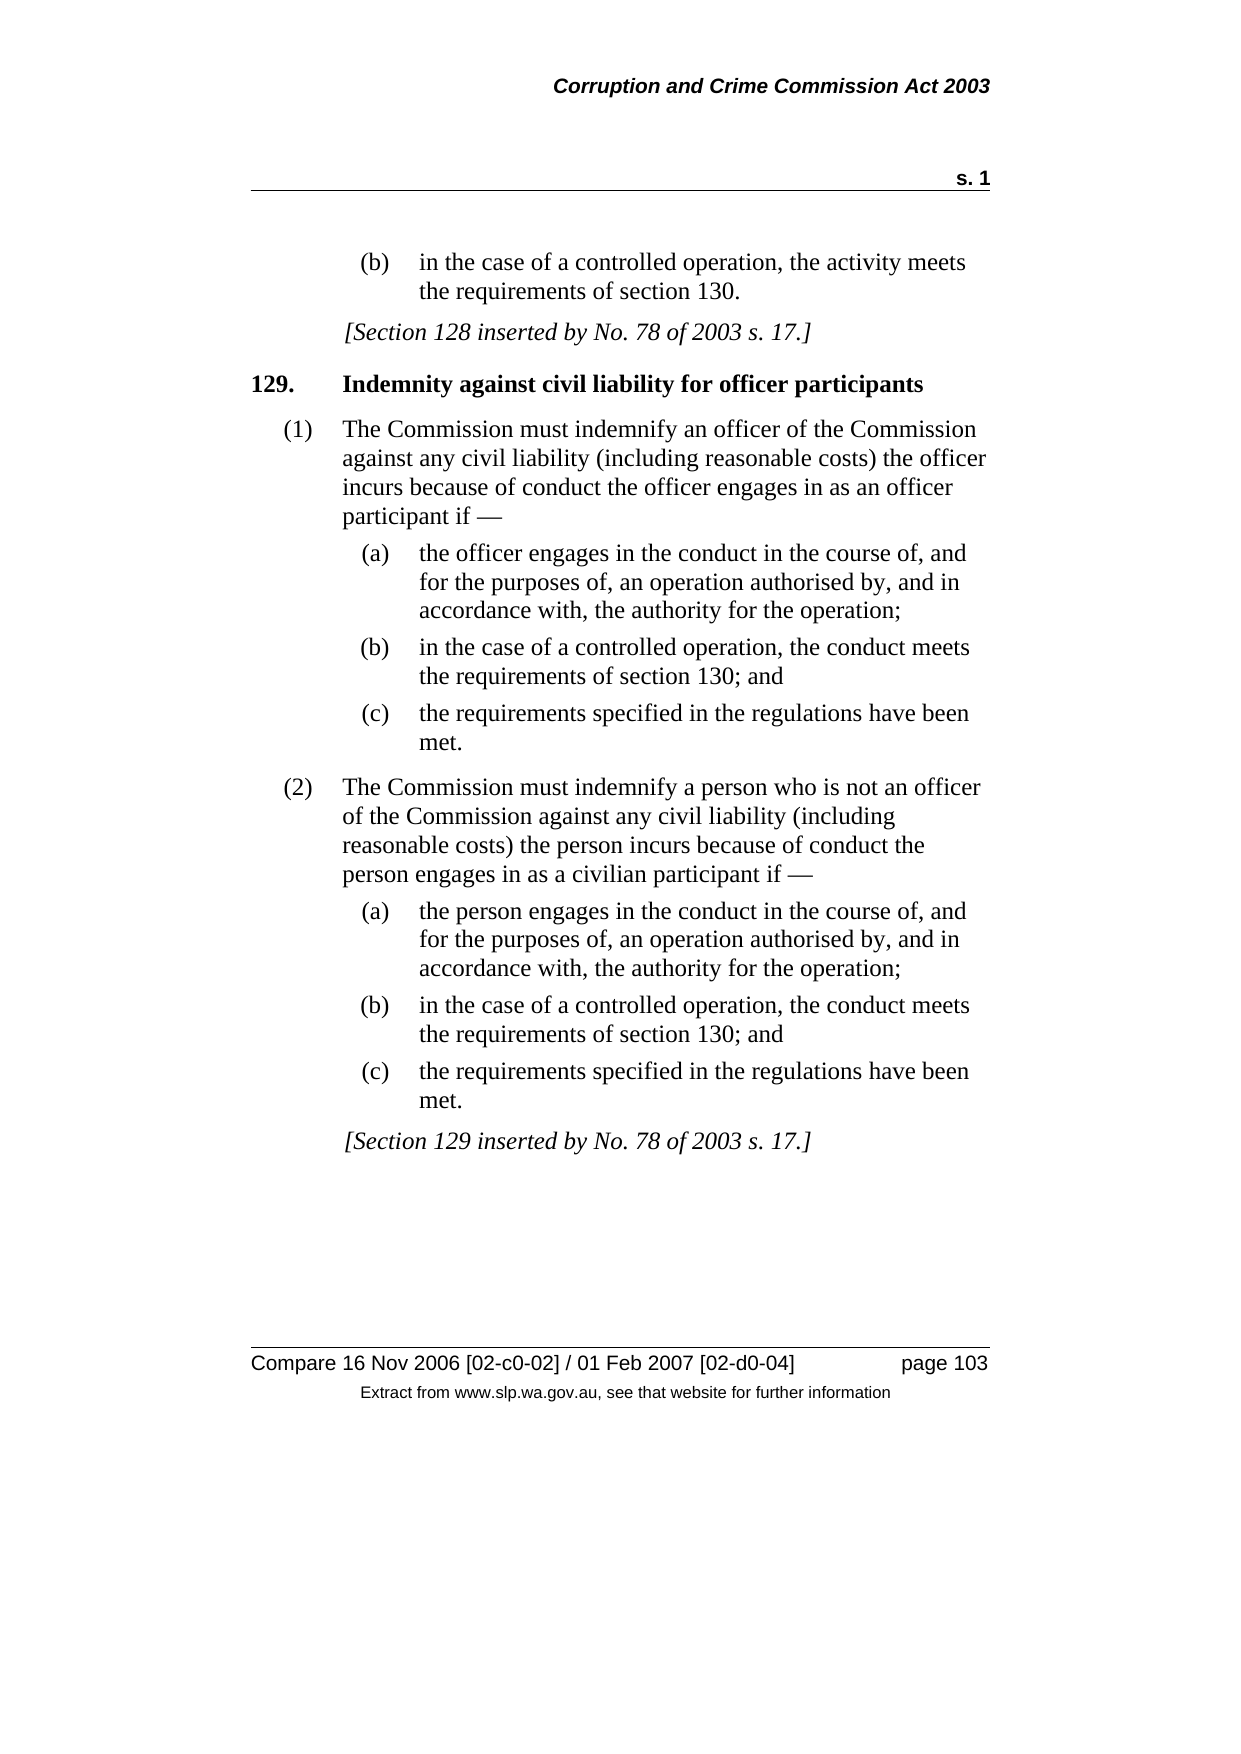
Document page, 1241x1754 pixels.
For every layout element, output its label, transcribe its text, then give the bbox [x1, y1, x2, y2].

text [Section 129 inserted by No. 78 of 2003 s. 17.] [251, 1126, 990, 1155]
text (a) the person engages in the conduct in the course of, and for the purposes of, an operation authorised by, and in accordance with, the authority for the operation; [251, 896, 990, 982]
text (2) The Commission must indemnify a person who is not an officer of the Commission against any civil liability (including reasonable costs) the person incurs because of conduct the person engages in as a civilian participant if — [251, 772, 990, 887]
text (b) in the case of a controlled operation, the conduct meets the requirements of section 130; and [251, 990, 990, 1048]
text (b) in the case of a controlled operation, the activity meets the requirements of section 130. [251, 247, 990, 305]
text (c) the requirements specified in the regulations have been met. [251, 698, 990, 756]
text [Section 128 inserted by No. 78 of 2003 s. 17.] [251, 317, 990, 346]
text (b) in the case of a controlled operation, the conduct meets the requirements of section 130; and [251, 632, 990, 690]
text (a) the officer engages in the conduct in the course of, and for the purposes of, an operation authorised by, and in accordance with, the authority for the operation; [251, 538, 990, 624]
subtitle 129. Indemnity against civil liability for officer participants [251, 369, 990, 398]
text (c) the requirements specified in the regulations have been met. [251, 1056, 990, 1114]
text (1) The Commission must indemnify an officer of the Commission against any civil liability (including reasonable costs) the officer incurs because of conduct the officer engages in as an officer participant if — [251, 414, 990, 529]
